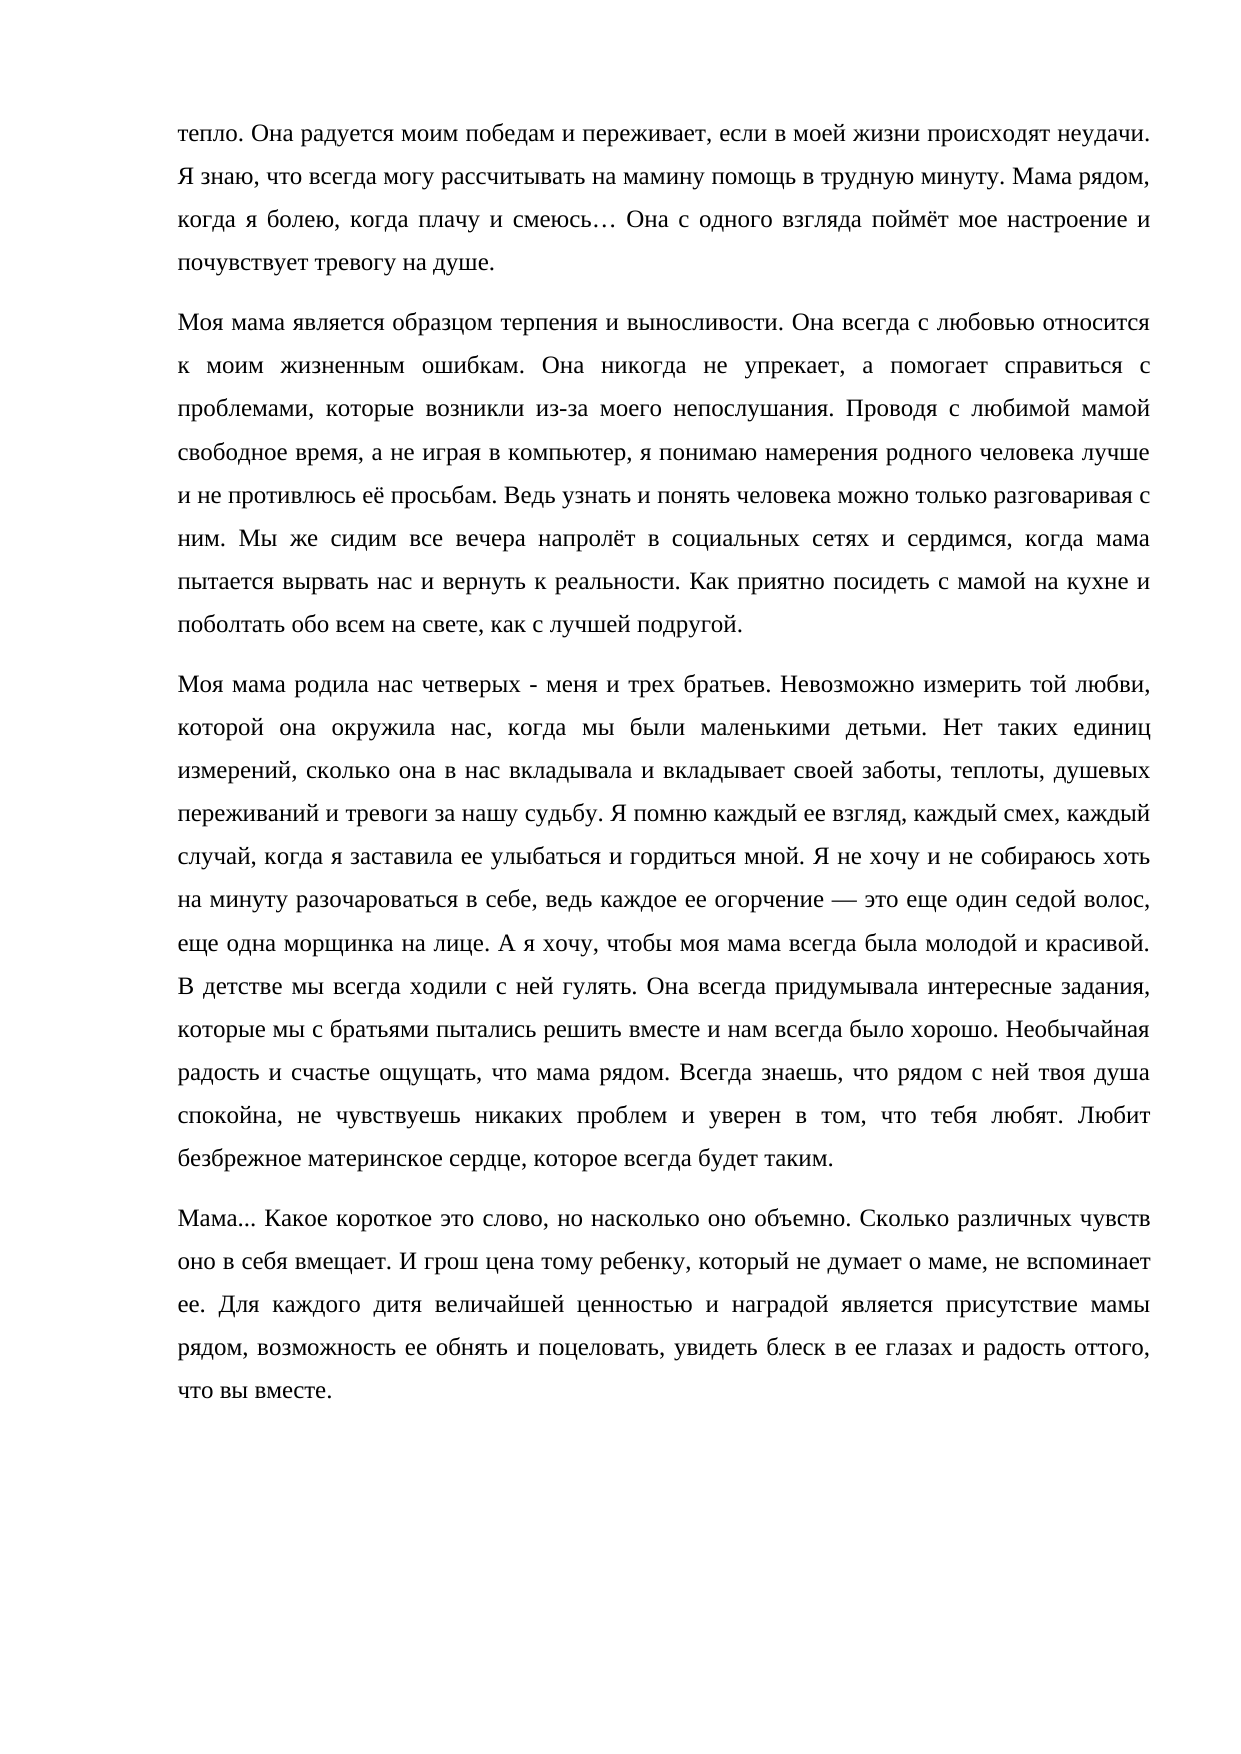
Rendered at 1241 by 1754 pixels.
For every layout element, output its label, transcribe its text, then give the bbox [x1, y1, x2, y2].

text Моя мама является образцом терпения и выносливости. Она всегда с любовью относится к моим жизненным ошибкам. Она никогда не упрекает, а помогает справиться с проблемами, которые возникли из-за моего непослушания. Проводя с любимой мамой свободное время, а не играя в компьютер, я понимаю намерения родного человека лучше и не противлюсь её просьбам. Ведь узнать и понять человека можно только разговаривая с ним. Мы же сидим все вечера напролёт в социальных сетях и сердимся, когда мама пытается вырвать нас и вернуть к реальности. Как приятно посидеть с мамой на кухне и поболтать обо всем на свете, как с лучшей подругой. [177, 307, 1152, 638]
text Моя мама родила нас четверых - меня и трех братьев. Невозможно измерить той любви, которой она окружила нас, когда мы были маленькими детьми. Нет таких единиц измерений, сколько она в нас вкладывала и вкладывает своей заботы, теплоты, душевых переживаний и тревоги за нашу судьбу. Я помню каждый ее взгляд, каждый смех, каждый случай, когда я заставила ее улыбаться и гордиться мной. Я не хочу и не собираюсь хоть на минуту разочароваться в себе, ведь каждое ее огорчение — это еще один седой волос, еще одна морщинка на лице. А я хочу, чтобы моя мама всегда была молодой и красивой. В детстве мы всегда ходили с ней гулять. Она всегда придумывала интересные задания, которые мы с братьями пытались решить вместе и нам всегда было хорошо. Необычайная радость и счастье ощущать, что мама рядом. Всегда знаешь, что рядом с ней твоя душа спокойна, не чувствуешь никаких проблем и уверен в том, что тебя любят. Любит безбрежное материнское сердце, которое всегда будет таким. [177, 669, 1152, 1172]
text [177, 118, 1152, 276]
text Мама... Какое короткое это слово, но насколько оно объемно. Сколько различных чувств оно в себя вмещает. И грош цена тому ребенку, который не думает о маме, не вспоминает ее. Для каждого дитя величайшей ценностью и наградой является присутствие мамы рядом, возможность ее обнять и поцеловать, увидеть блеск в ее глазах и радость оттого, что вы вместе. [177, 1203, 1152, 1404]
